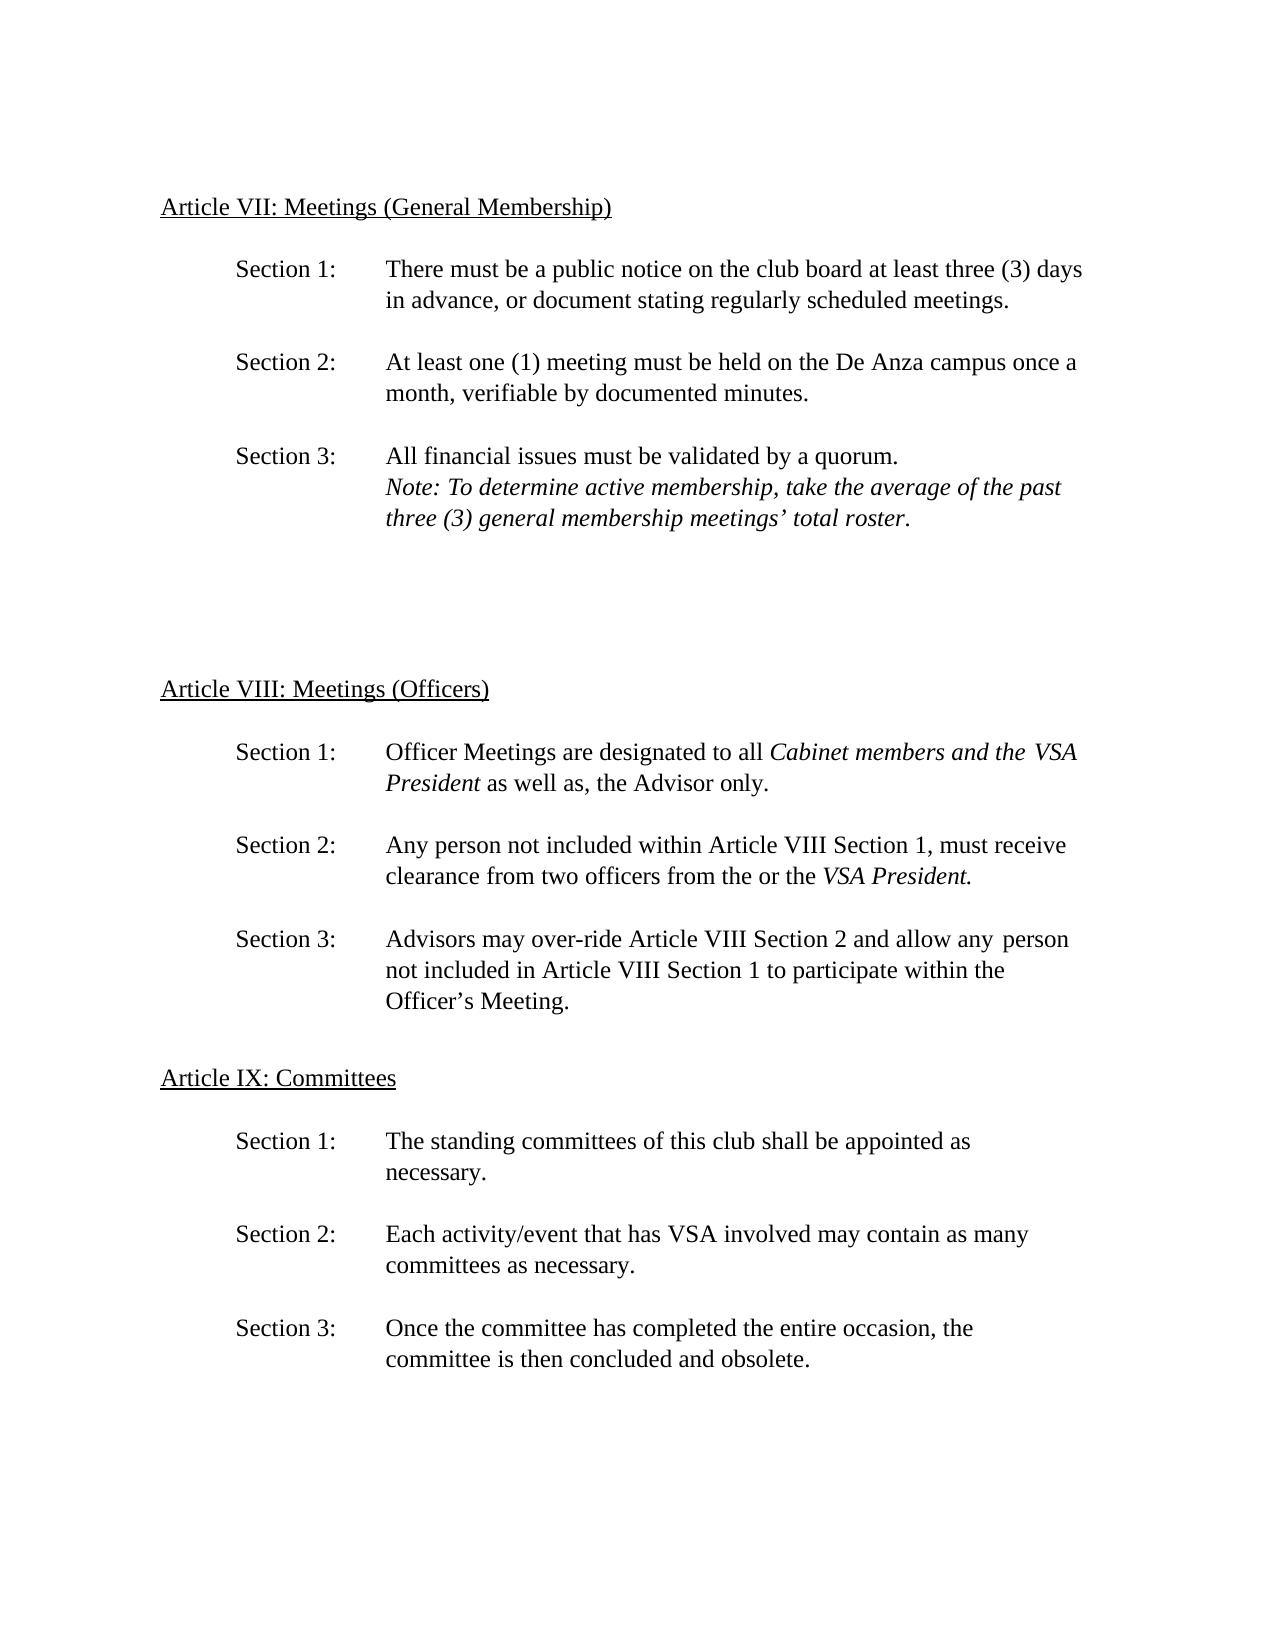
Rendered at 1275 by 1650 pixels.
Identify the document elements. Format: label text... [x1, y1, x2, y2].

text Section 1: There must be a public notice on the club board at least three (3) days in advance, or document stating regularly scheduled meetings. [235, 254, 1085, 314]
text Section 2: Each activity/event that has VSA involved may contain as many committees as necessary. [235, 1219, 1080, 1279]
text Section 3: All financial issues must be validated by a quorum. [235, 441, 1125, 470]
text Section 3: Once the committee has completed the entire occasion, the committee is then concluded and obsolete. [235, 1313, 1028, 1373]
text Article VIII: Meetings (Officers) [160, 674, 1125, 703]
text Section 3: Advisors may over-ride Article VIII Section 2 and allow any person not included in Article VIII Section 1 to participate within the Officer’s Meeting. [235, 924, 1093, 1015]
text Note: To determine active membership, take the average of the past three (3) general membership meetings’ total roster. [385, 472, 1112, 532]
text Article IX: Committees [160, 1063, 1125, 1092]
text Article VII: Meetings (General Membership) [160, 192, 1125, 220]
text Section 1: The standing committees of this club shall be appointed as necessary. [235, 1126, 1025, 1186]
text Section 2: Any person not included within Article VIII Section 1, must receive clearance from two officers from the or the VSA President. [235, 830, 1104, 890]
text Section 2: At least one (1) meeting must be held on the De Anza campus once a month, verifiable by documented minutes. [235, 347, 1112, 407]
text Section 1: Officer Meetings are designated to all Cabinet members and the VSA President as well as, the Advisor only. [235, 737, 1080, 797]
